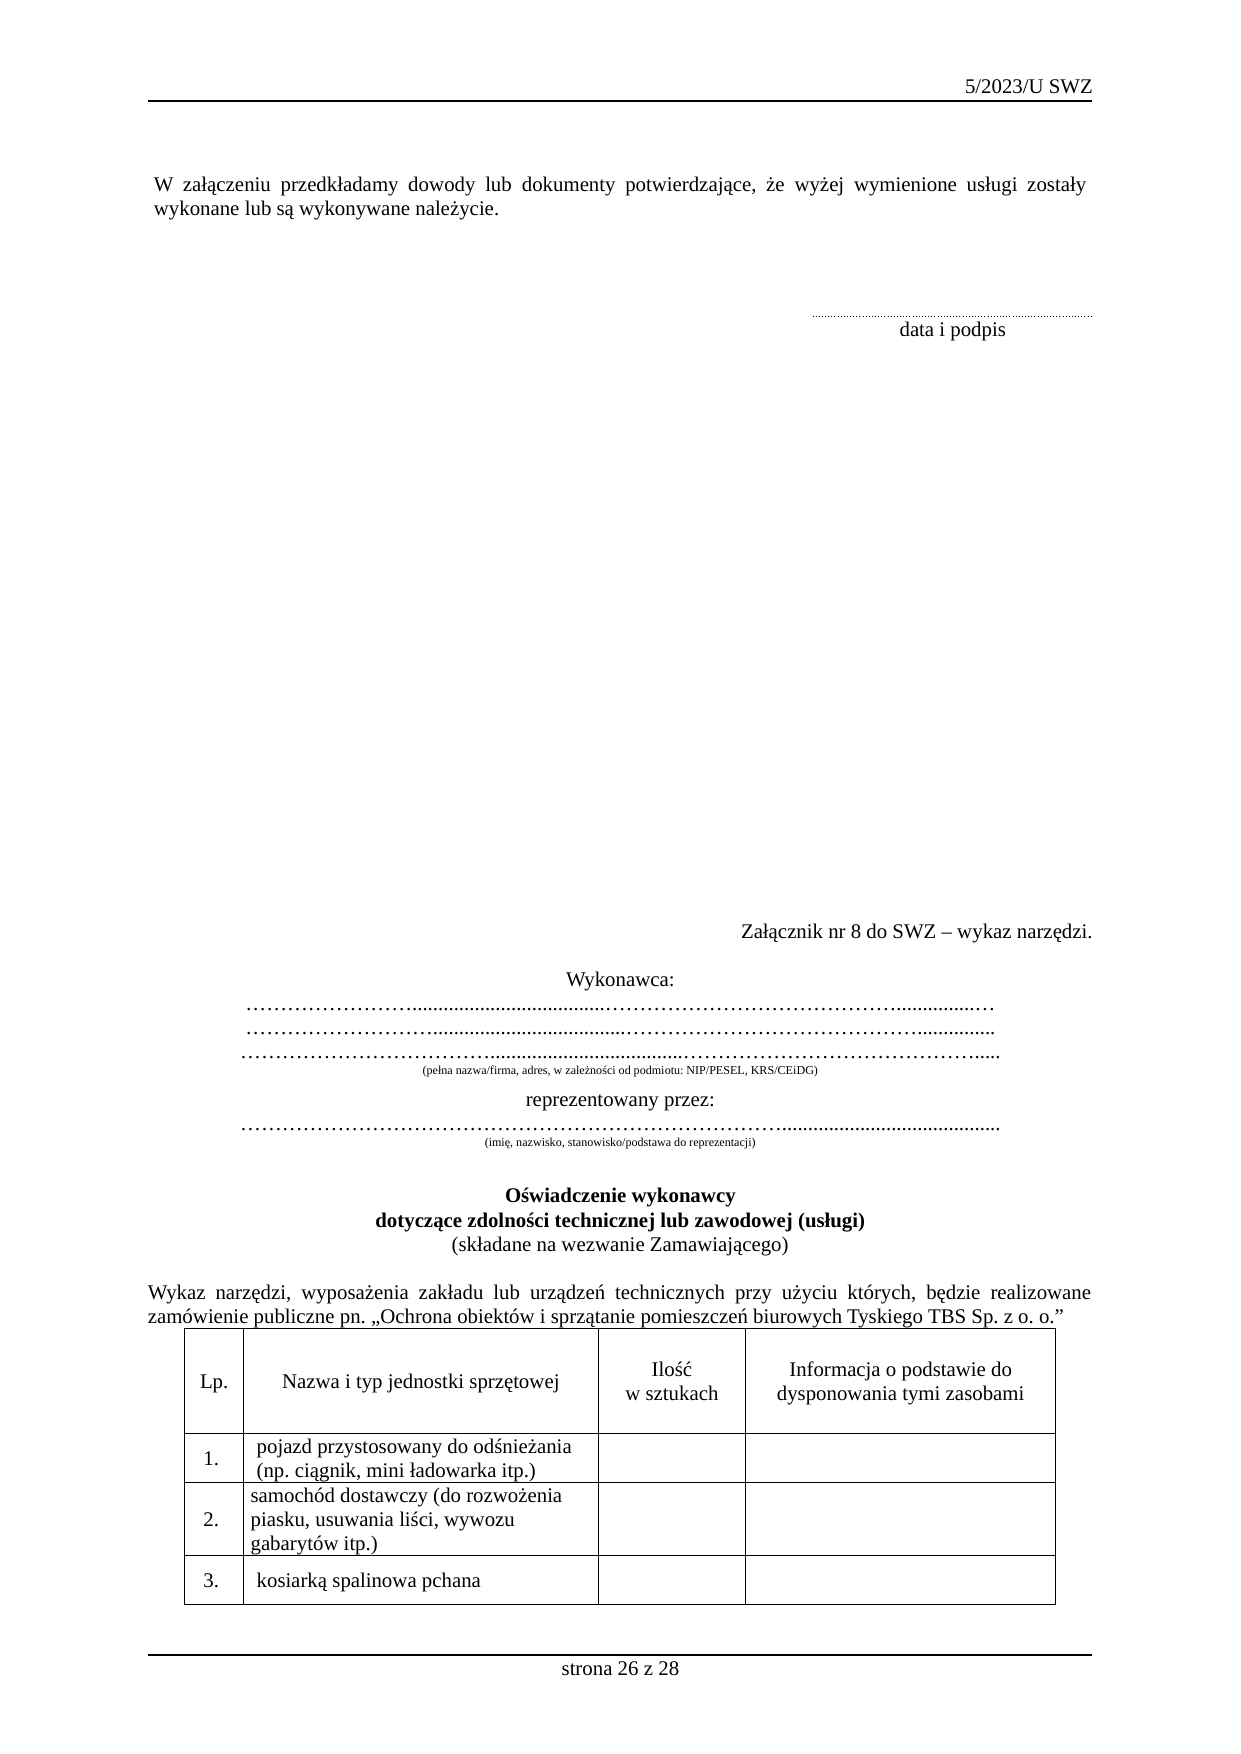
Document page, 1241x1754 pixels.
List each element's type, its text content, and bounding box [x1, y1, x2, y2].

table_cell 3. [185, 1556, 243, 1604]
text (składane na wezwanie Zamawiającego) [148, 1232, 1092, 1256]
table_cell [599, 1434, 745, 1482]
table_cell [746, 1556, 1055, 1604]
table_cell [746, 1483, 1055, 1555]
text Oświadczenie wykonawcy [148, 1183, 1092, 1207]
text ……………………….....................................……………………………………............... [148, 1015, 1092, 1039]
text W załączeniu przedkładamy dowody lub dokumenty potwierdzające, że wyżej wymienione usługi zostały wykonane lub są wykonywane należycie. [154, 172, 1087, 220]
table_cell kosiarką spalinowa pchana [244, 1556, 598, 1604]
text (imię, nazwisko, stanowisko/podstawa do reprezentacji) [148, 1135, 1093, 1159]
text Wykonawca: [148, 967, 1092, 991]
text ……………………………….....................................……………………………………..... [148, 1039, 1092, 1063]
text (pełna nazwa/firma, adres, w zależności od podmiotu: NIP/PESEL, KRS/CEiDG) [148, 1063, 1093, 1087]
table_cell [599, 1483, 745, 1555]
table_header data i podpis [813, 316, 1092, 341]
table_header Nazwa i typ jednostki sprzętowej [244, 1329, 598, 1433]
text …………………….....................................……………………………………...............… [148, 991, 1092, 1015]
table_cell [746, 1434, 1055, 1482]
table_cell [599, 1556, 745, 1604]
table_header Lp. [185, 1329, 243, 1433]
text …………………………………………………………………….......................................... [148, 1111, 1092, 1135]
text Wykaz narzędzi, wyposażenia zakładu lub urządzeń technicznych przy użyciu których, będzie realizowane zamówienie publiczne pn. „Ochrona obiektów i sprzątanie pomieszczeń biurowych Tyskiego TBS Sp. z o. o.” [148, 1280, 1092, 1328]
text reprezentowany przez: [148, 1087, 1092, 1111]
table_cell samochód dostawczy (do rozwożenia piasku, usuwania liści, wywozu gabarytów itp.) [244, 1483, 598, 1555]
table_header Ilość w sztukach [599, 1329, 745, 1433]
text dotyczące zdolności technicznej lub zawodowej (usługi) [148, 1207, 1092, 1232]
table_header Informacja o podstawie do dysponowania tymi zasobami [746, 1329, 1055, 1433]
table_cell 2. [185, 1483, 243, 1555]
table_cell pojazd przystosowany do odśnieżania (np. ciągnik, mini ładowarka itp.) [244, 1434, 598, 1482]
table_cell 1. [185, 1434, 243, 1482]
text Załącznik nr 8 do SWZ – wykaz narzędzi. [148, 919, 1092, 943]
